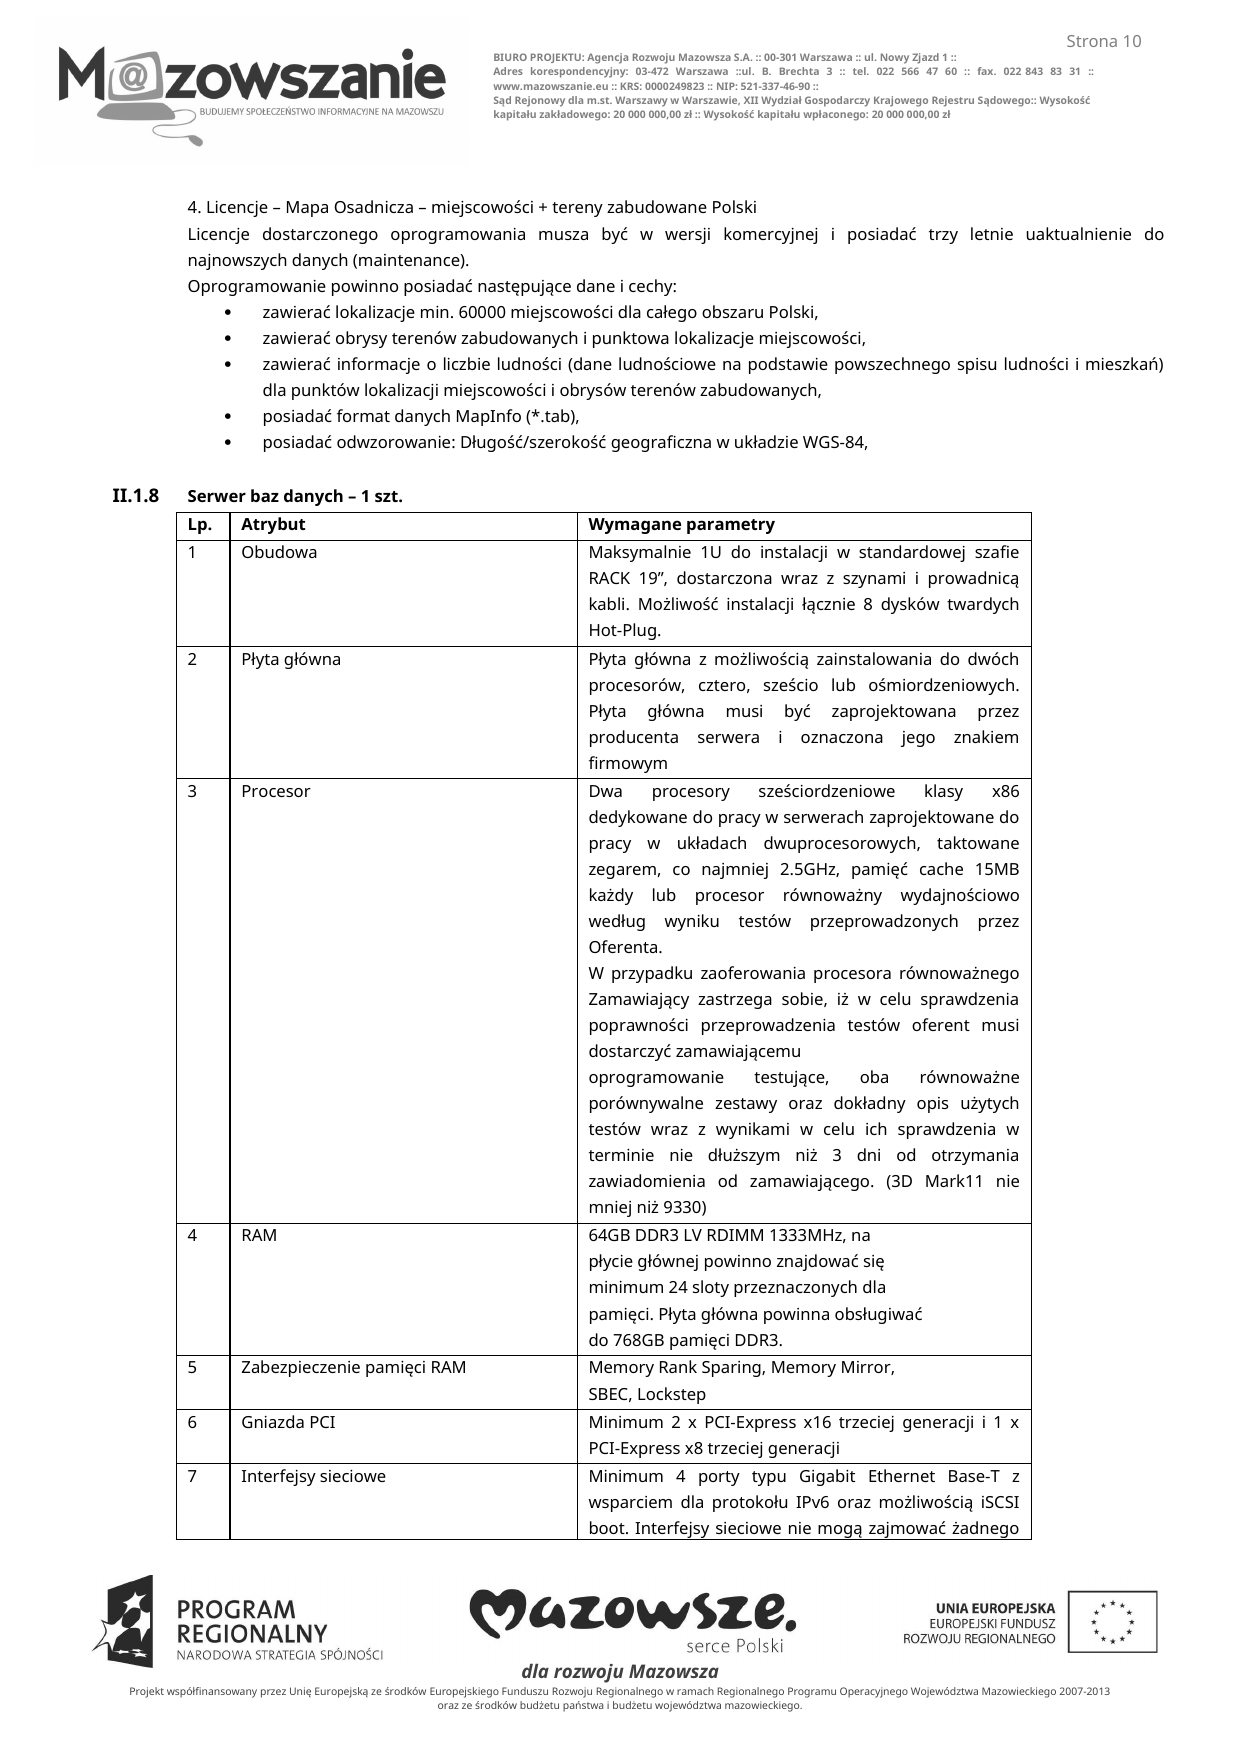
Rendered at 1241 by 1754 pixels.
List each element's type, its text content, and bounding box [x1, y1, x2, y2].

text Oprogramowanie powinno posiadać następujące dane i cechy: [187, 274, 1165, 297]
text Licencje dostarczonego oprogramowania musza być w wersji komercyjnej i posiadać trzy letnie uaktualnienie do najnowszych danych (maintenance). [187, 222, 1165, 271]
table_cell 5 [177, 1356, 229, 1409]
table_header Wymagane parametry [578, 513, 1031, 540]
table_cell 3 [177, 779, 229, 1223]
table_cell 7 [177, 1464, 229, 1539]
table_cell Procesor [231, 779, 577, 1223]
table_cell Zabezpieczenie pamięci RAM [231, 1356, 577, 1409]
list posiadać format danych MapInfo (*.tab), [225, 404, 1165, 427]
table_cell Obudowa [231, 541, 577, 646]
text 4. Licencje – Mapa Osadnicza – miejscowości + tereny zabudowane Polski [187, 196, 1165, 219]
list zawierać lokalizacje min. 60000 miejscowości dla całego obszaru Polski, [225, 300, 1165, 323]
table_header Lp. [177, 513, 229, 540]
list posiadać odwzorowanie: Długość/szerokość geograficzna w układzie WGS-84, [225, 431, 1165, 453]
table_cell Gniazda PCI [231, 1410, 577, 1463]
table_cell Płyta główna z możliwością zainstalowania do dwóch procesorów, cztero, sześcio lub ośmiordzeniowych. Płyta główna musi być zaprojektowana przez producenta serwera i oznaczona jego znakiem firmowym [578, 647, 1031, 778]
list zawierać obrysy terenów zabudowanych i punktowa lokalizacje miejscowości, [225, 326, 1165, 349]
table_cell 1 [177, 541, 229, 646]
table_cell 4 [177, 1224, 229, 1355]
table_cell Maksymalnie 1U do instalacji w standardowej szafie RACK 19”, dostarczona wraz z szynami i prowadnicą kabli. Możliwość instalacji łącznie 8 dysków twardych Hot-Plug. [578, 541, 1031, 646]
table_cell 2 [177, 647, 229, 778]
table_cell Płyta główna [231, 647, 577, 778]
table_cell Minimum 2 x PCI-Express x16 trzeciej generacji i 1 x PCI-Express x8 trzeciej generacji [578, 1410, 1031, 1463]
picture [91, 1575, 1158, 1668]
table_cell RAM [231, 1224, 577, 1355]
table_header Atrybut [231, 513, 577, 540]
list Serwer baz danych – 1 szt. [112, 483, 1165, 508]
table_cell 6 [177, 1410, 229, 1463]
table_cell 64GB DDR3 LV RDIMM 1333MHz, na płycie głównej powinno znajdować się minimum 24 sloty przeznaczonych dla pamięci. Płyta główna powinna obsługiwać do 768GB pamięci DDR3. [578, 1224, 1031, 1355]
table_cell Dwa procesory sześciordzeniowe klasy x86 dedykowane do pracy w serwerach zaprojektowane do pracy w układach dwuprocesorowych, taktowane zegarem, co najmniej 2.5GHz, pamięć cache 15MB każdy lub procesor równoważny wydajnościowo według wyniku testów przeprowadzonych przez Oferenta. W przypadku zaoferowania procesora równoważnego Zamawiający zastrzega sobie, iż w celu sprawdzenia poprawności przeprowadzenia testów oferent musi dostarczyć zamawiającemu oprogramowanie testujące, oba równoważne porównywalne zestawy oraz dokładny opis użytych testów wraz z wynikami w celu ich sprawdzenia w terminie nie dłuższym niż 3 dni od otrzymania zawiadomienia od zamawiającego. (3D Mark11 nie mniej niż 9330) [578, 779, 1031, 1223]
list zawierać informacje o liczbie ludności (dane ludnościowe na podstawie powszechnego spisu ludności i mieszkań) dla punktów lokalizacji miejscowości i obrysów terenów zabudowanych, [225, 352, 1165, 401]
table_cell Interfejsy sieciowe [231, 1464, 577, 1539]
table_cell Memory Rank Sparing, Memory Mirror, SBEC, Lockstep [578, 1356, 1031, 1409]
